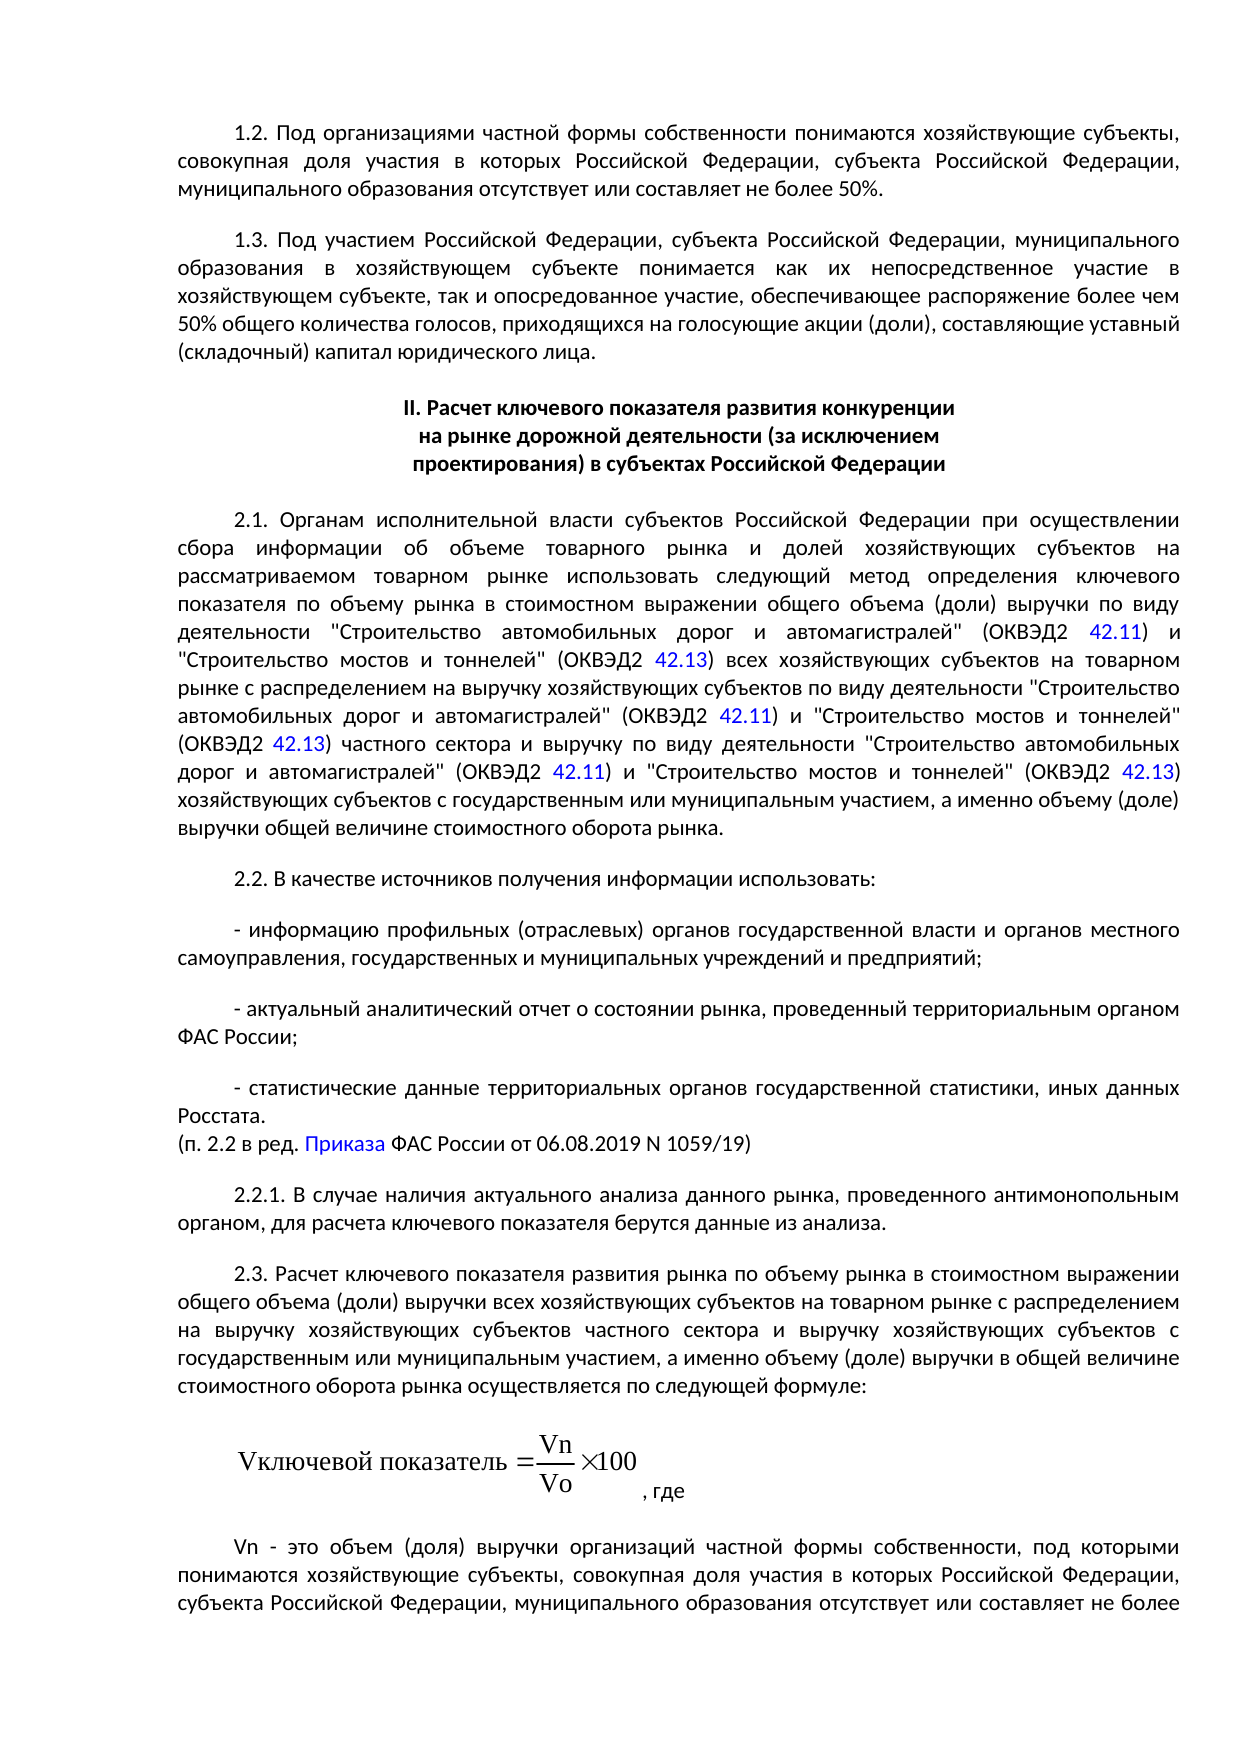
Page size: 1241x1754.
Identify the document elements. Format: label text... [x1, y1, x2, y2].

text 2.2. В качестве источников получения информации использовать: [177, 864, 1181, 892]
text 2.2.1. В случае наличия актуального анализа данного рынка, проведенного антимонопольным органом, для расчета ключевого показателя берутся данные из анализа. [177, 1180, 1181, 1236]
text 1.2. Под организациями частной формы собственности понимаются хозяйствующие субъекты, совокупная доля участия в которых Российской Федерации, субъекта Российской Федерации, муниципального образования отсутствует или составляет не более 50%. [177, 118, 1181, 202]
text 1.3. Под участием Российской Федерации, субъекта Российской Федерации, муниципального образования в хозяйствующем субъекте понимается как их непосредственное участие в хозяйствующем субъекте, так и опосредованное участие, обеспечивающее распоряжение более чем 50% общего количества голосов, приходящихся на голосующие акции (доли), составляющие уставный (складочный) капитал юридического лица. [177, 225, 1181, 365]
text - статистические данные территориальных органов государственной статистики, иных данных Росстата. [177, 1073, 1181, 1129]
text (п. 2.2 в ред. Приказа ФАС России от 06.08.2019 N 1059/19) [177, 1129, 1181, 1157]
title на рынке дорожной деятельности (за исключением [177, 421, 1181, 449]
title II. Расчет ключевого показателя развития конкуренции [177, 393, 1181, 421]
text , где [177, 1427, 1181, 1504]
text - актуальный аналитический отчет о состоянии рынка, проведенный территориальным органом ФАС России; [177, 994, 1181, 1050]
text 2.1. Органам исполнительной власти субъектов Российской Федерации при осуществлении сбора информации об объеме товарного рынка и долей хозяйствующих субъектов на рассматриваемом товарном рынке использовать следующий метод определения ключевого показателя по объему рынка в стоимостном выражении общего объема (доли) выручки по виду деятельности "Строительство автомобильных дорог и автомагистралей" (ОКВЭД2 42.11) и "Строительство мостов и тоннелей" (ОКВЭД2 42.13) всех хозяйствующих субъектов на товарном рынке с распределением на выручку хозяйствующих субъектов по виду деятельности "Строительство автомобильных дорог и автомагистралей" (ОКВЭД2 42.11) и "Строительство мостов и тоннелей" (ОКВЭД2 42.13) частного сектора и выручку по виду деятельности "Строительство автомобильных дорог и автомагистралей" (ОКВЭД2 42.11) и "Строительство мостов и тоннелей" (ОКВЭД2 42.13) хозяйствующих субъектов с государственным или муниципальным участием, а именно объему (доле) выручки общей величине стоимостного оборота рынка. [177, 505, 1181, 842]
title проектирования) в субъектах Российской Федерации [177, 449, 1181, 477]
text - информацию профильных (отраслевых) органов государственной власти и органов местного самоуправления, государственных и муниципальных учреждений и предприятий; [177, 915, 1181, 971]
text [177, 1532, 1181, 1616]
text 2.3. Расчет ключевого показателя развития рынка по объему рынка в стоимостном выражении общего объема (доли) выручки всех хозяйствующих субъектов на товарном рынке с распределением на выручку хозяйствующих субъектов частного сектора и выручку хозяйствующих субъектов с государственным или муниципальным участием, а именно объему (доле) выручки в общей величине стоимостного оборота рынка осуществляется по следующей формуле: [177, 1259, 1181, 1399]
